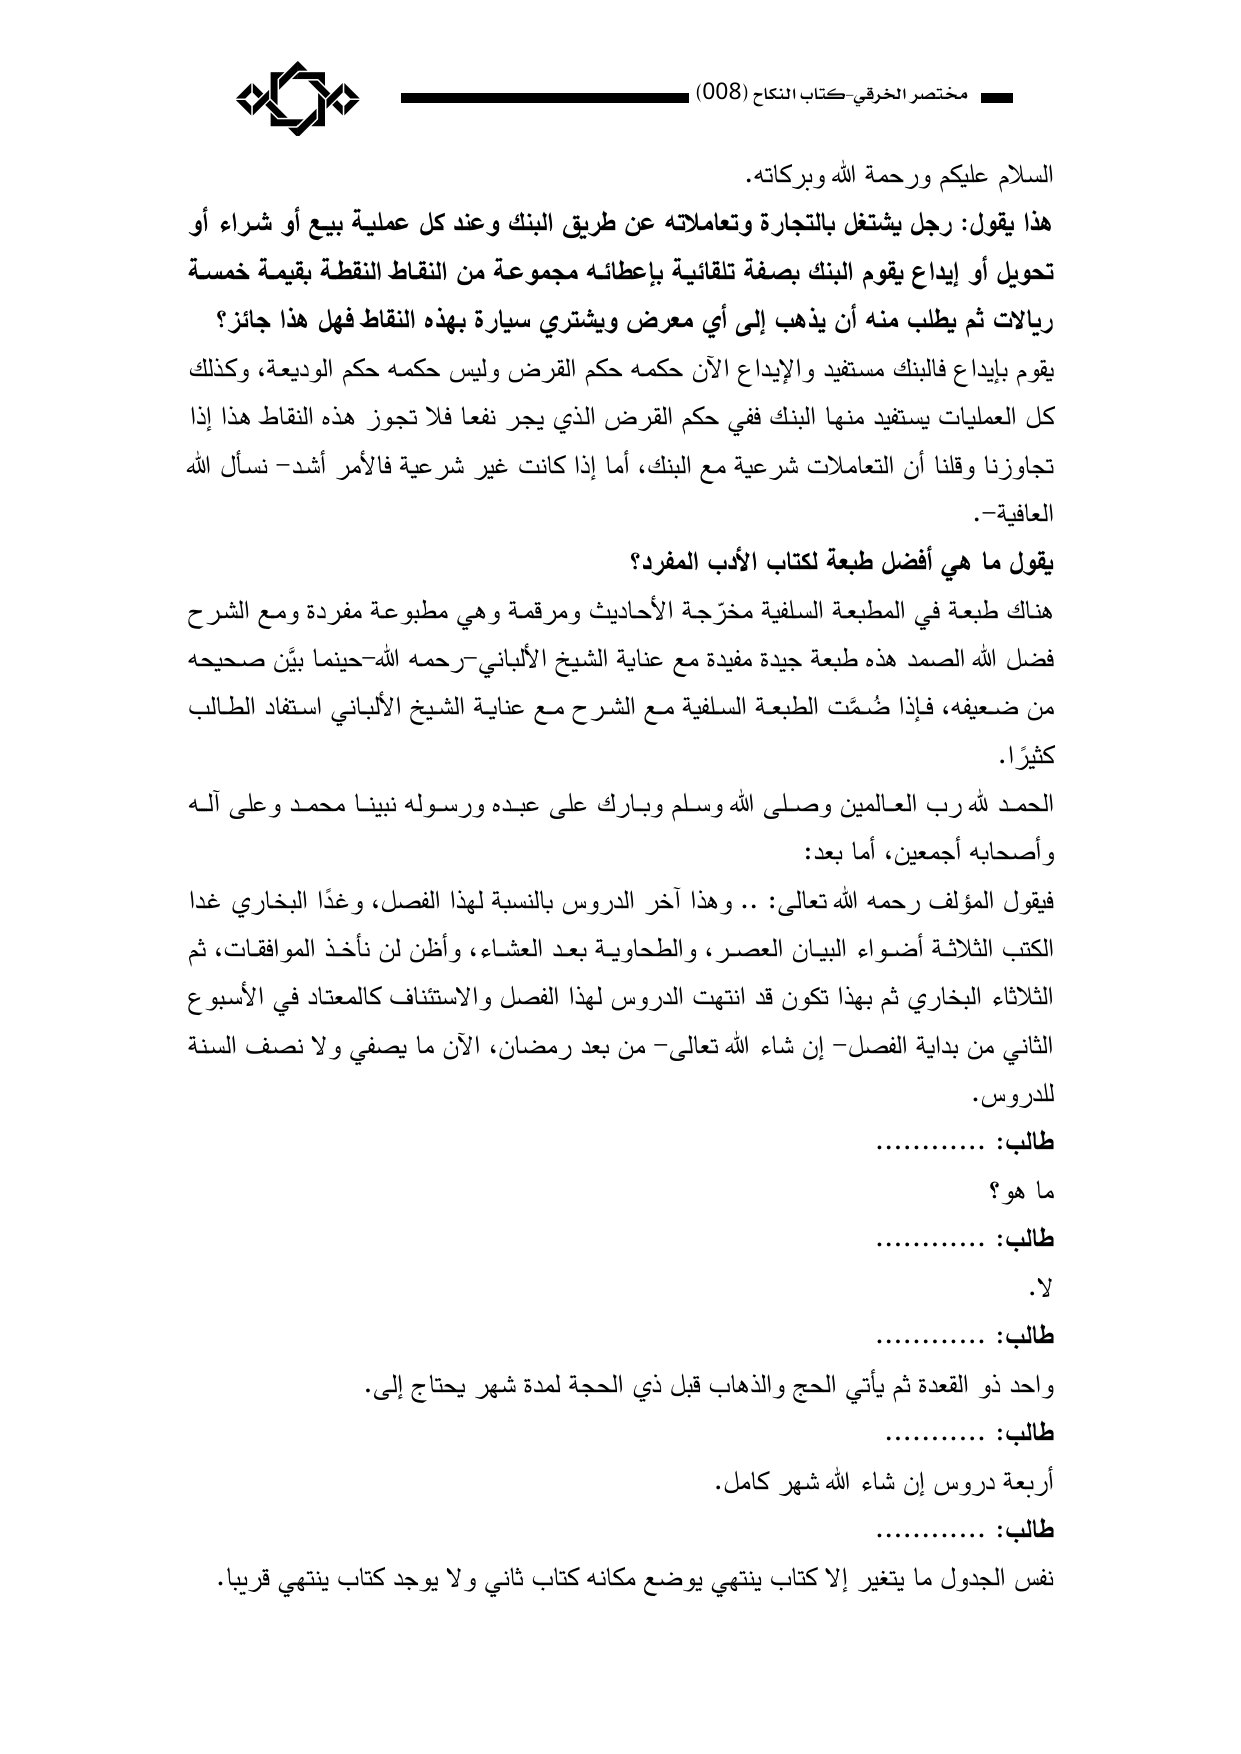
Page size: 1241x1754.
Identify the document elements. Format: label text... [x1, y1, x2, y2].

text طالب: ............ [187, 1214, 1053, 1263]
text طالب: ............ [187, 1311, 1053, 1360]
text ما هو؟ [187, 1166, 1053, 1214]
text يقوم بإيداع فالبنك مستفيد والإيداع الآن حكمه حكم القرض وليس حكمه حكم الوديعة، وكذلك كل العمليات يستفيد منها البنك ففي حكم القرض الذي يجر نفعا فلا تجوز هذه النقاط هذا إذا تجاوزنا وقلنا أن التعاملات شرعية مع البنك، أما إذا كانت غير شرعية فالأمر أشد- نسأل الله العافية-. [187, 344, 1053, 537]
text لا. [187, 1263, 1053, 1311]
text يقول ما هي أفضل طبعة لكتاب الأدب المفرد؟ [187, 537, 1053, 586]
text فيقول المؤلف رحمه الله تعالى: .. وهذا آخر الدروس بالنسبة لهذا الفصل، وغدًا البخاري غدا الكتب الثلاثة أضواء البيان العصر، والطحاوية بعد العشاء، وأظن لن نأخذ الموافقات، ثم الثلاثاء البخاري ثم بهذا تكون قد انتهت الدروس لهذا الفصل والاستئناف كالمعتاد في الأسبوع الثاني من بداية الفصل- إن شاء الله تعالى- من بعد رمضان، الآن ما يصفي ولا نصف السنة للدروس. [187, 876, 1053, 1117]
text طالب: ............ [187, 1505, 1053, 1553]
text واحد ذو القعدة ثم يأتي الحج والذهاب قبل ذي الحجة لمدة شهر يحتاج إلى. [187, 1360, 1053, 1408]
text طالب: ............ [187, 1117, 1053, 1166]
text السلام عليكم ورحمة الله وبركاته. [187, 150, 1053, 198]
text أربعة دروس إن شاء الله شهر كامل. [187, 1457, 1053, 1505]
text طالب: ........... [187, 1408, 1053, 1457]
text الحمد لله رب العالمين وصلى الله وسلم وبارك على عبده ورسوله نبينا محمد وعلى آله وأصحابه أجمعين، أما بعد: [187, 779, 1053, 876]
text نفس الجدول ما يتغير إلا كتاب ينتهي يوضع مكانه كتاب ثاني ولا يوجد كتاب ينتهي قريبا. [187, 1553, 1053, 1602]
text هناك طبعة في المطبعة السلفية مخرّجة الأحاديث ومرقمة وهي مطبوعة مفردة ومع الشرح فضل الله الصمد هذه طبعة جيدة مفيدة مع عناية الشيخ الألباني-رحمه الله-حينما بيَّن صحيحه من ضعيفه، فإذا ضُمَّت الطبعة السلفية مع الشرح مع عناية الشيخ الألباني استفاد الطالب كثيرًا. [187, 586, 1053, 779]
text هذا يقول: رجل يشتغل بالتجارة وتعاملاته عن طريق البنك وعند كل عملية بيع أو شراء أو تحويل أو إيداع يقوم البنك بصفة تلقائية بإعطائه مجموعة من النقاط النقطة بقيمة خمسة ريالات ثم يطلب منه أن يذهب إلى أي معرض ويشتري سيارة بهذه النقاط فهل هذا جائز؟ [187, 198, 1053, 344]
